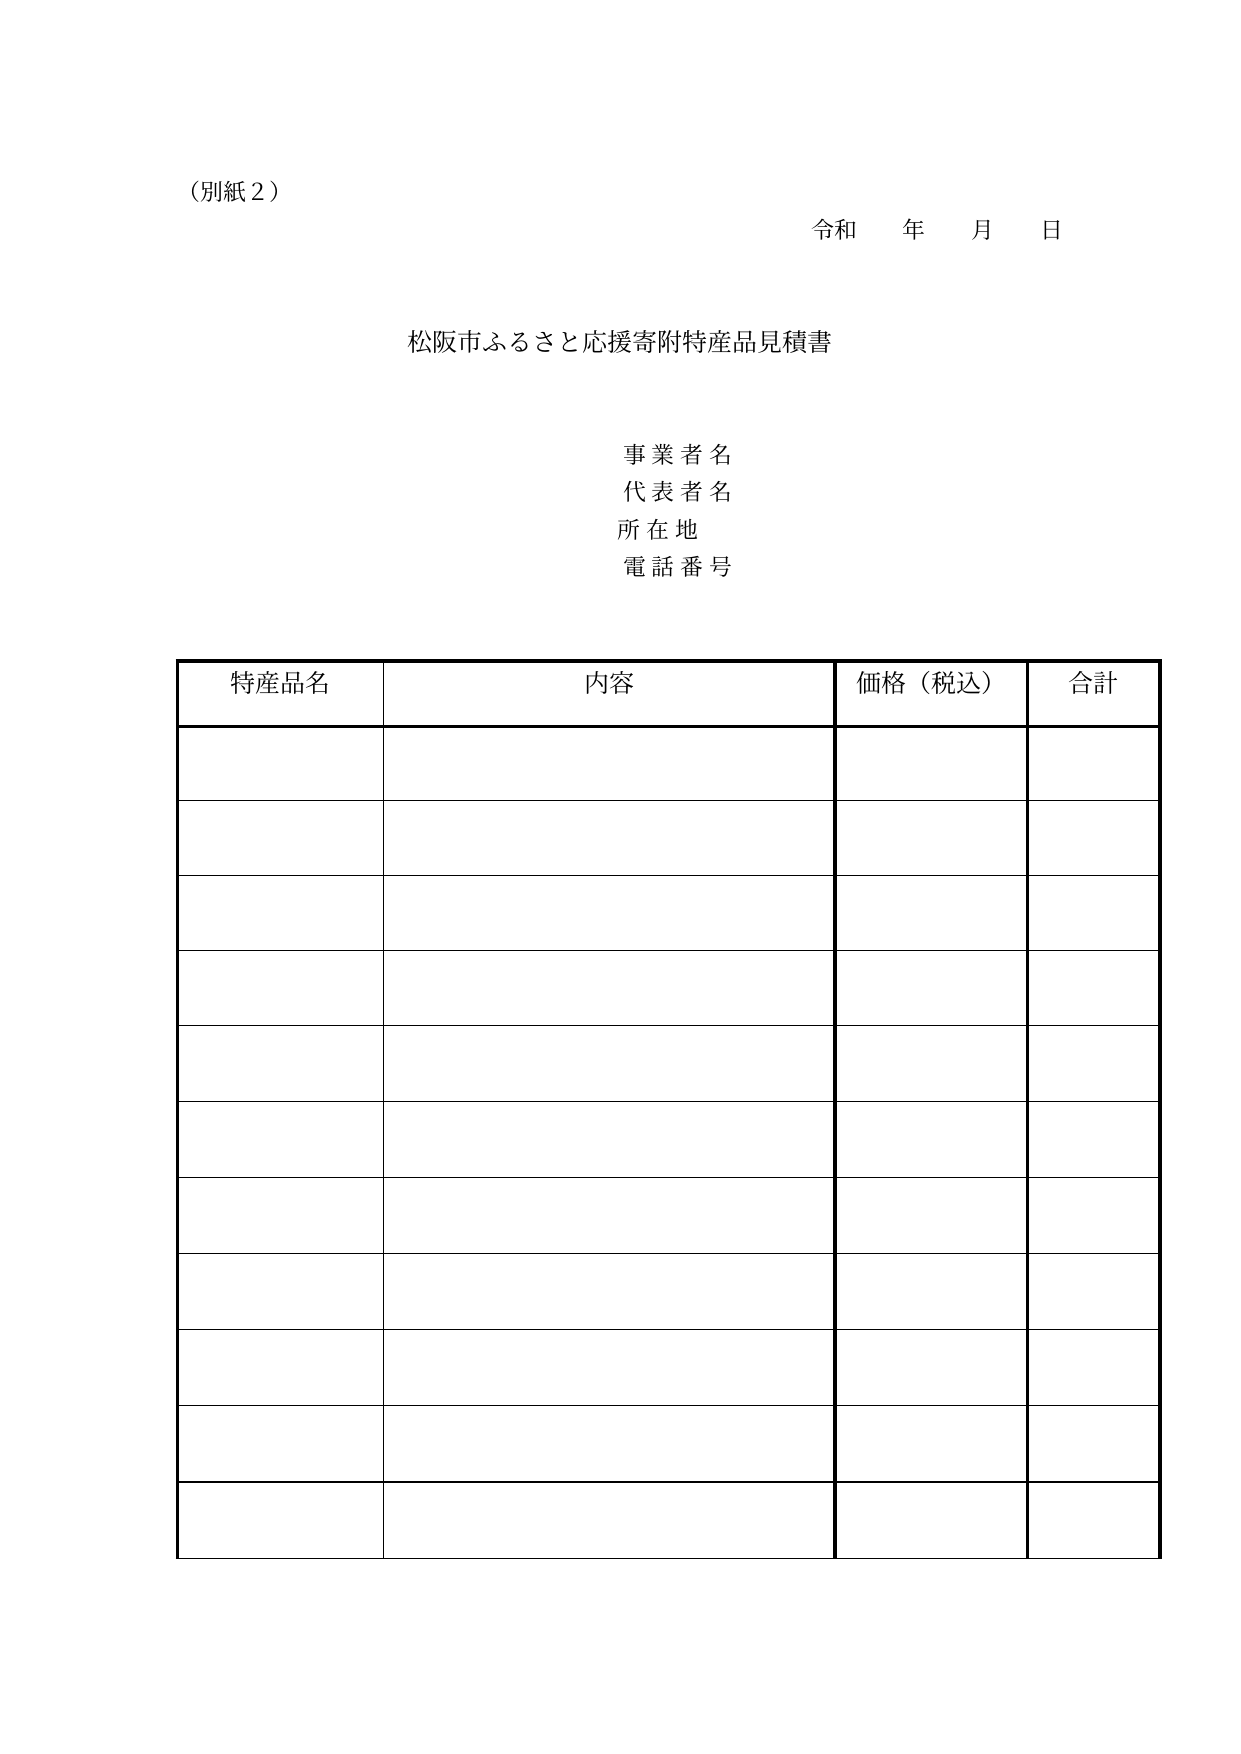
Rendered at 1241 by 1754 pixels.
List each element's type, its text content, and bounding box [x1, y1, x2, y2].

table_cell [837, 1102, 1026, 1177]
table_header 特産品名 [179, 663, 383, 725]
table_header 合計 [1029, 663, 1158, 725]
table_cell [384, 951, 833, 1025]
table_cell [1029, 1254, 1158, 1329]
table_cell [179, 1026, 383, 1101]
table_cell [837, 1483, 1026, 1557]
table_cell [179, 1102, 383, 1177]
table_cell [179, 1483, 383, 1557]
table_cell [179, 728, 383, 800]
text 代 表 者 名 [177, 472, 1063, 509]
table_header 価格（税込） [837, 663, 1026, 725]
table_cell [1029, 801, 1158, 875]
table_cell [837, 1026, 1026, 1101]
table_cell [1029, 1178, 1158, 1253]
table_cell [1029, 1406, 1158, 1481]
table_cell [1029, 728, 1158, 800]
text 電 話 番 号 [177, 547, 1063, 584]
table_cell [1029, 1026, 1158, 1101]
text （別紙２） [177, 172, 1063, 209]
table_cell [384, 1178, 833, 1253]
table_cell [1029, 1483, 1158, 1557]
text 所 在 地 [177, 509, 1063, 547]
table_cell [837, 1254, 1026, 1329]
table_cell [179, 801, 383, 875]
table_cell [1029, 876, 1158, 950]
table_cell [179, 1406, 383, 1481]
text 松阪市ふるさと応援寄附特産品見積書 [177, 322, 1063, 359]
table_cell [837, 728, 1026, 800]
table_cell [837, 1330, 1026, 1405]
table_cell [384, 876, 833, 950]
table_cell [1029, 1102, 1158, 1177]
table_cell [1029, 951, 1158, 1025]
table_cell [384, 1406, 833, 1481]
table_cell [384, 1026, 833, 1101]
text 令和 年 月 日 [177, 209, 1063, 247]
text 事 業 者 名 [177, 434, 1063, 472]
table_cell [384, 728, 833, 800]
table_cell [384, 801, 833, 875]
table_cell [179, 876, 383, 950]
table_cell [837, 876, 1026, 950]
table_cell [837, 801, 1026, 875]
table_cell [179, 951, 383, 1025]
table_cell [837, 951, 1026, 1025]
table_cell [1029, 1330, 1158, 1405]
table_cell [179, 1254, 383, 1329]
table_cell [837, 1406, 1026, 1481]
table_cell [384, 1254, 833, 1329]
table_cell [837, 1178, 1026, 1253]
table_header 内容 [384, 663, 833, 725]
table_cell [384, 1483, 833, 1557]
table_cell [384, 1102, 833, 1177]
table_cell [179, 1178, 383, 1253]
table_cell [179, 1330, 383, 1405]
table_cell [384, 1330, 833, 1405]
